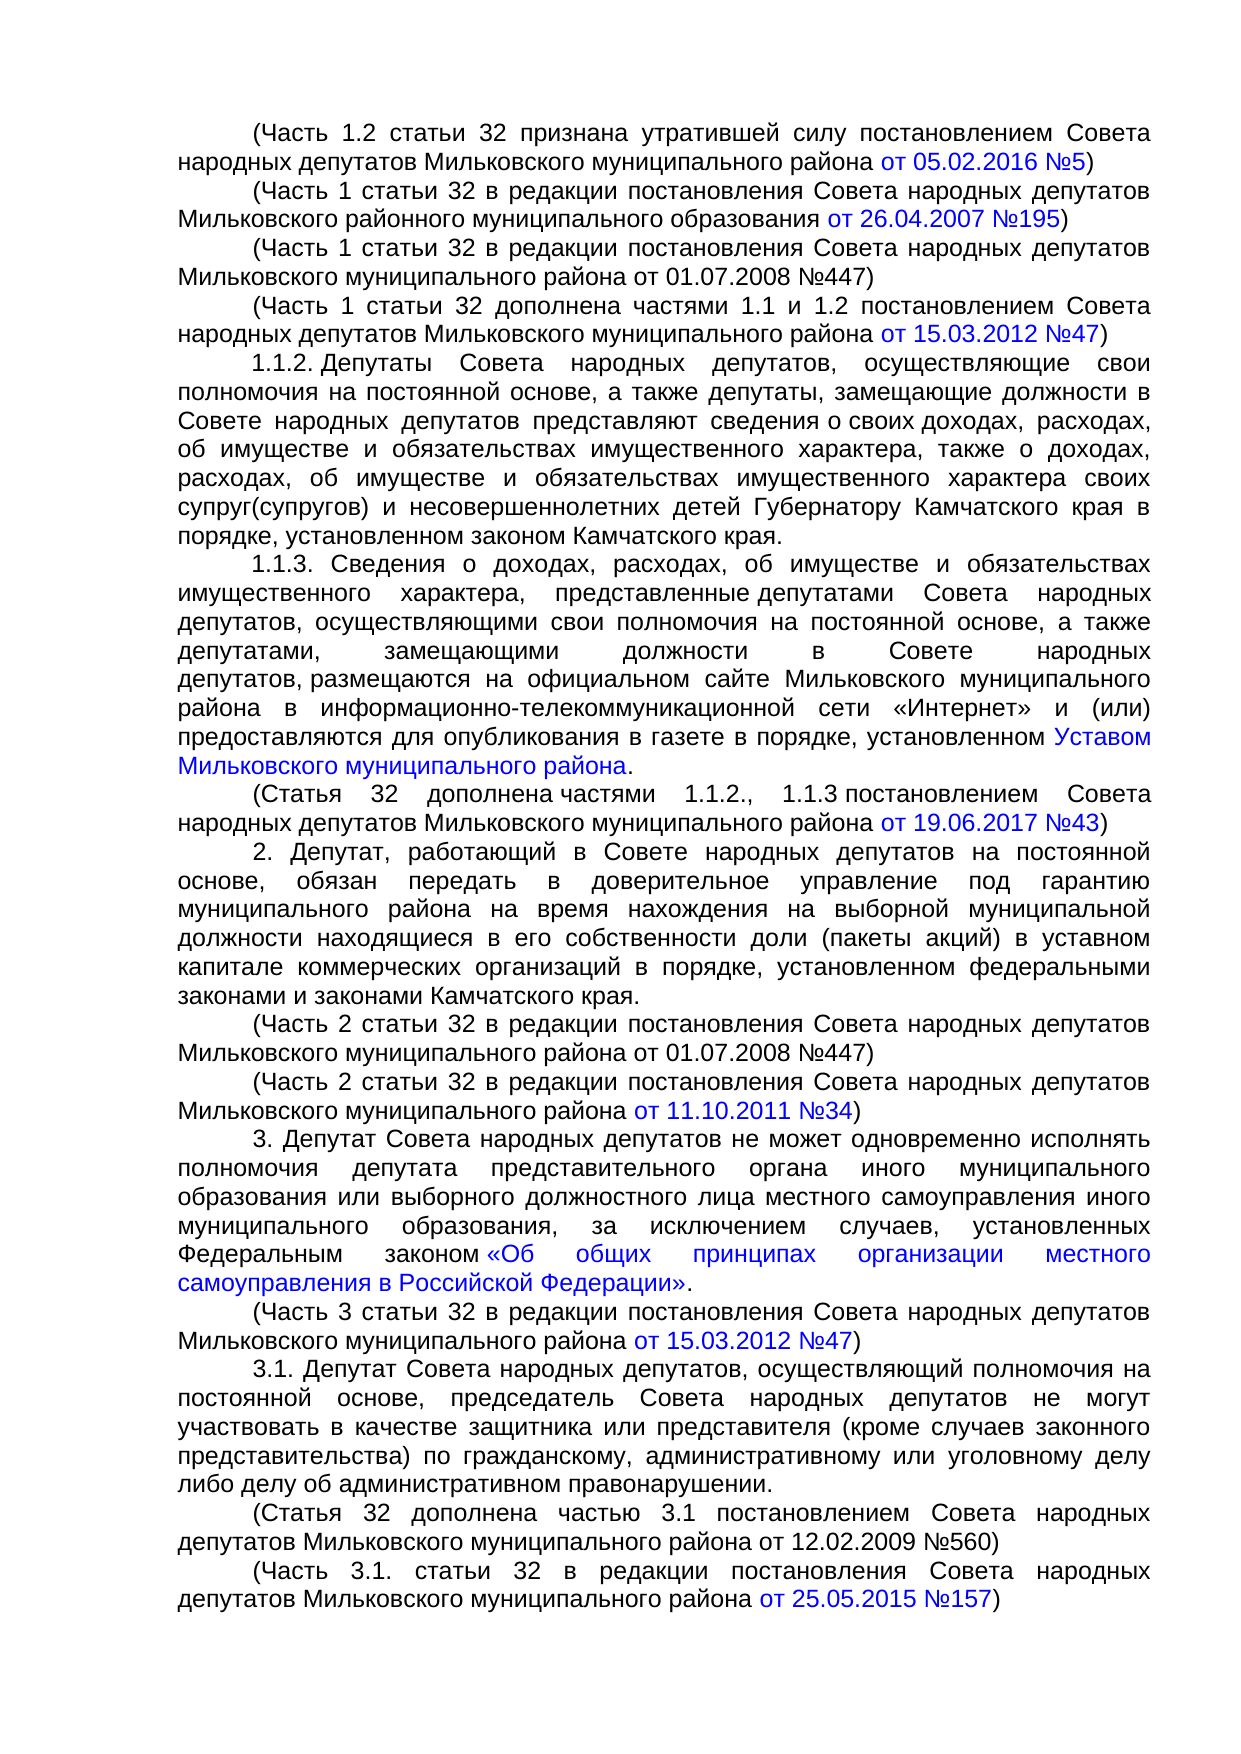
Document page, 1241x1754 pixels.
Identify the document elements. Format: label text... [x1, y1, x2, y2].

text 1.1.2. Депутаты Совета народных депутатов, осуществляющие свои полномочия на постоянной основе, а также депутаты, замещающие должности в Совете народных депутатов представляют сведения о своих доходах, расходах, об имуществе и обязательствах имущественного характера, также о доходах, расходах, об имуществе и обязательствах имущественного характера своих супруг(супругов) и несовершеннолетних детей Губернатору Камчатского края в порядке, установленном законом Камчатского края. [177, 348, 1152, 549]
text (Часть 1 статьи 32 дополнена частями 1.1 и 1.2 постановлением Совета народных депутатов Мильковского муниципального района от 15.03.2012 №47) [177, 291, 1152, 348]
text (Часть 1 статьи 32 в редакции постановления Совета народных депутатов Мильковского районного муниципального образования от 26.04.2007 №195) [177, 176, 1152, 233]
text 1.1.3. Сведения о доходах, расходах, об имуществе и обязательствах имущественного характера, представленные депутатами Совета народных депутатов, осуществляющими свои полномочия на постоянной основе, а также депутатами, замещающими должности в Совете народных депутатов, размещаются на официальном сайте Мильковского муниципального района в информационно-телекоммуникационной сети «Интернет» и (или) предоставляются для опубликования в газете в порядке, установленном Уставом Мильковского муниципального района. [177, 549, 1152, 779]
text 2. Депутат, работающий в Совете народных депутатов на постоянной основе, обязан передать в доверительное управление под гарантию муниципального района на время нахождения на выборной муниципальной должности находящиеся в его собственности доли (пакеты акций) в уставном капитале коммерческих организаций в порядке, установленном федеральными законами и законами Камчатского края. [177, 837, 1152, 1009]
text (Часть 1 статьи 32 в редакции постановления Совета народных депутатов Мильковского муниципального района от 01.07.2008 №447) [177, 233, 1152, 291]
text (Часть 2 статьи 32 в редакции постановления Совета народных депутатов Мильковского муниципального района от 11.10.2011 №34) [177, 1067, 1152, 1124]
text (Часть 3.1. статьи 32 в редакции постановления Совета народных депутатов Мильковского муниципального района от 25.05.2015 №157) [177, 1556, 1152, 1613]
text (Часть 1.2 статьи 32 признана утратившей силу постановлением Совета народных депутатов Мильковского муниципального района от 05.02.2016 №5) [177, 118, 1152, 176]
text (Статья 32 дополнена частями 1.1.2., 1.1.3 постановлением Совета народных депутатов Мильковского муниципального района от 19.06.2017 №43) [177, 779, 1152, 837]
text (Статья 32 дополнена частью 3.1 постановлением Совета народных депутатов Мильковского муниципального района от 12.02.2009 №560) [177, 1498, 1152, 1556]
text (Часть 3 статьи 32 в редакции постановления Совета народных депутатов Мильковского муниципального района от 15.03.2012 №47) [177, 1297, 1152, 1354]
text 3.1. Депутат Совета народных депутатов, осуществляющий полномочия на постоянной основе, председатель Совета народных депутатов не могут участвовать в качестве защитника или представителя (кроме случаев законного представительства) по гражданскому, административному или уголовному делу либо делу об административном правонарушении. [177, 1354, 1152, 1498]
text 3. Депутат Совета народных депутатов не может одновременно исполнять полномочия депутата представительного органа иного муниципального образования или выборного должностного лица местного самоуправления иного муниципального образования, за исключением случаев, установленных Федеральным законом «Об общих принципах организации местного самоуправления в Российской Федерации». [177, 1124, 1152, 1297]
text (Часть 2 статьи 32 в редакции постановления Совета народных депутатов Мильковского муниципального района от 01.07.2008 №447) [177, 1009, 1152, 1067]
